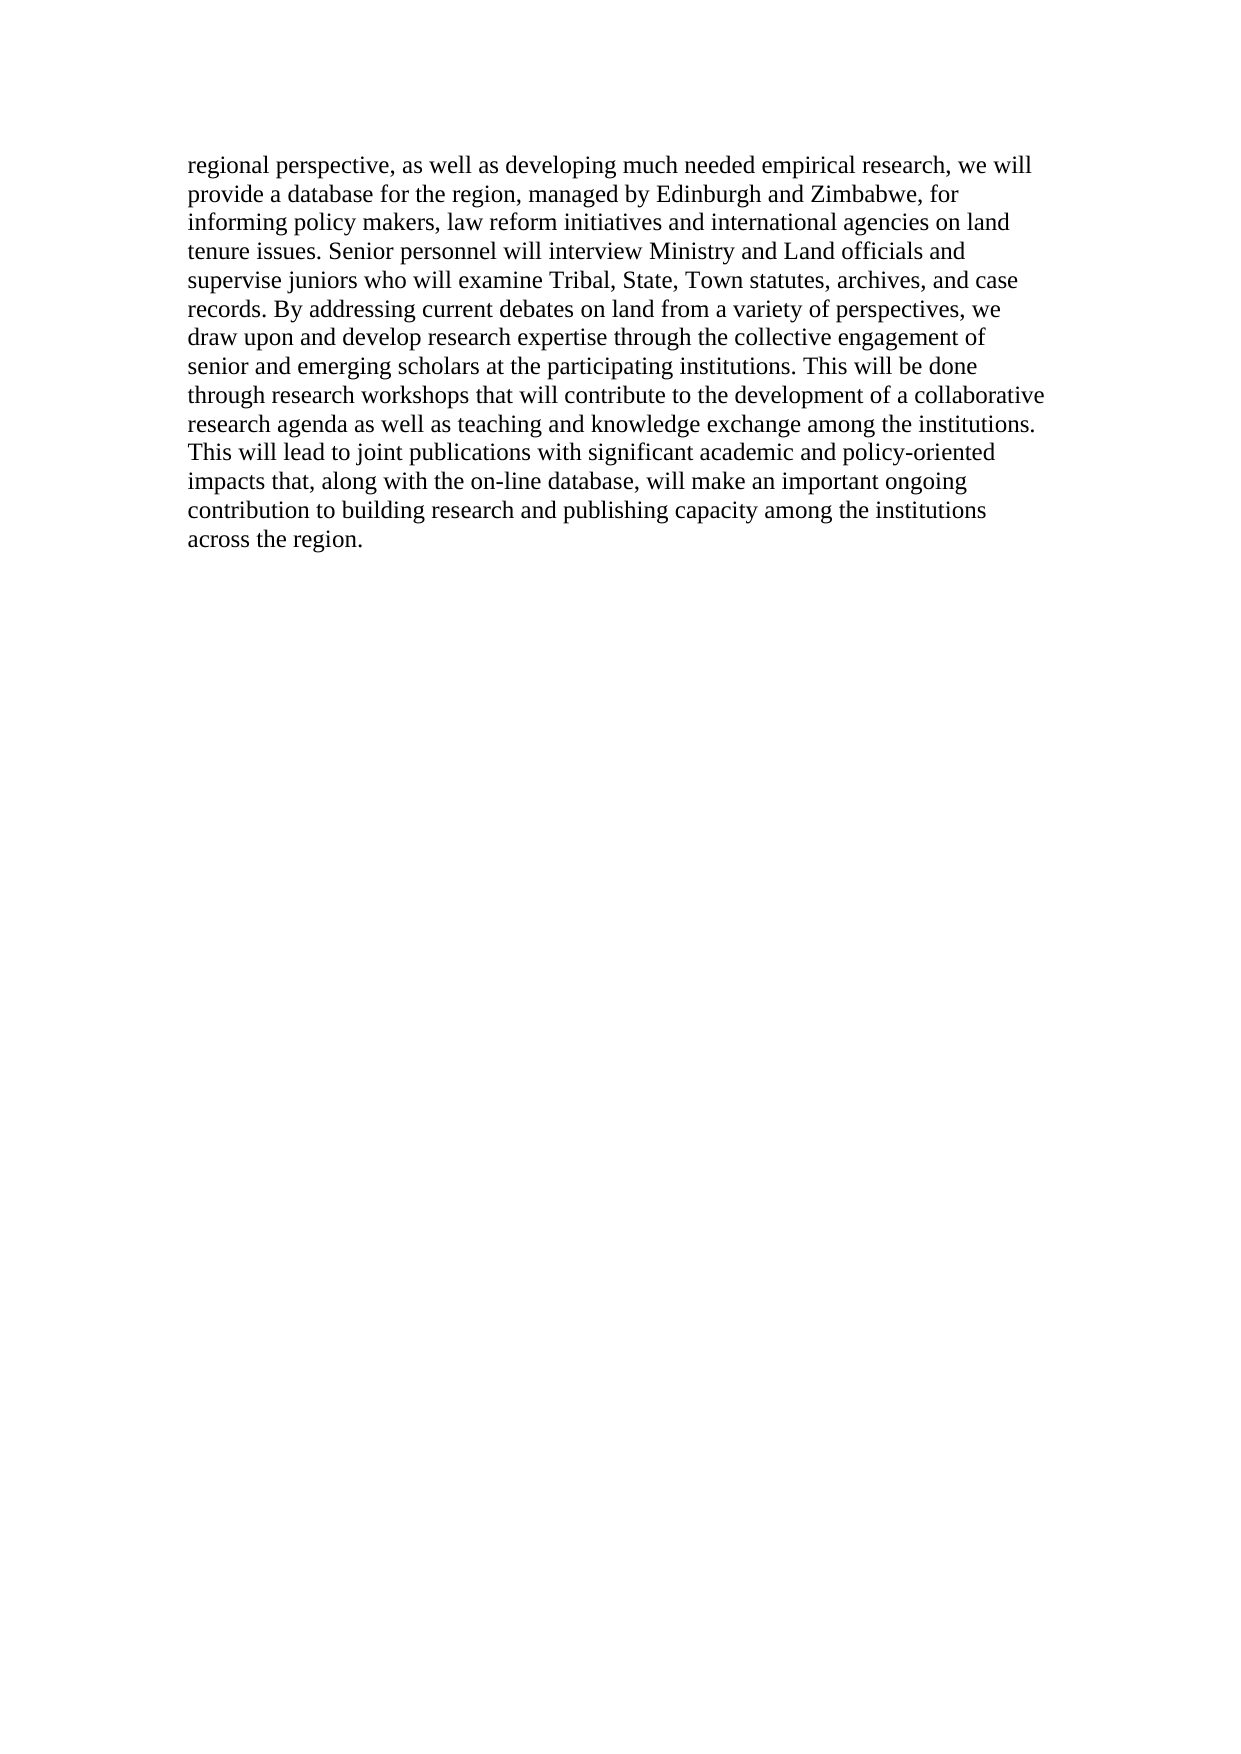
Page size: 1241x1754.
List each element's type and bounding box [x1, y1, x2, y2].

text [187, 150, 1053, 552]
